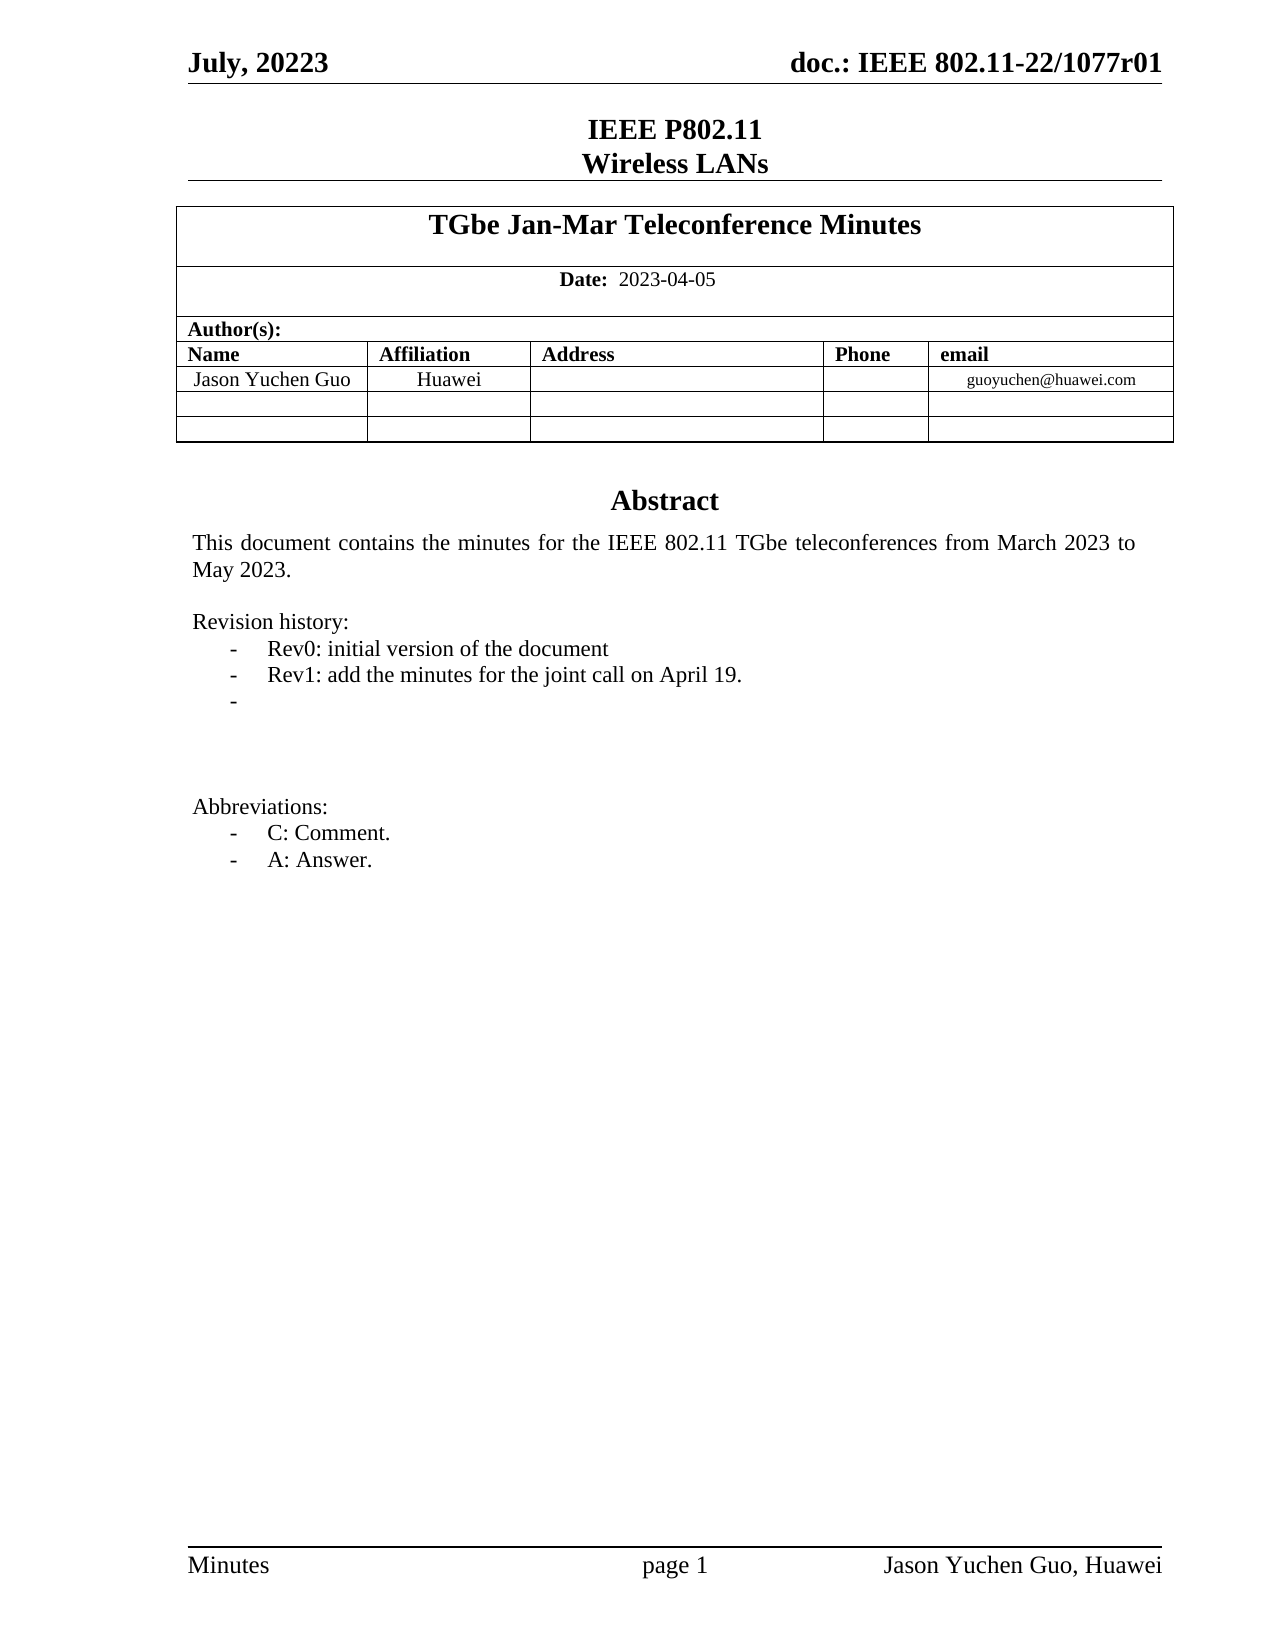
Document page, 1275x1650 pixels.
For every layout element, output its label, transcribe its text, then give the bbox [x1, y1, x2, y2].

table_cell Phone [824, 342, 928, 366]
table_cell [368, 392, 530, 416]
table_cell Date: 2023-04-05 [177, 267, 1173, 316]
table_cell [177, 392, 367, 416]
table_cell [929, 417, 1173, 441]
table_cell [824, 417, 928, 441]
table_cell Huawei [368, 367, 530, 391]
table_cell [368, 417, 530, 441]
table_cell [824, 392, 928, 416]
table_cell [531, 417, 823, 441]
table_cell [531, 367, 823, 391]
table_cell [929, 392, 1173, 416]
table_cell guoyuchen@huawei.com [929, 367, 1173, 391]
table_cell [824, 367, 928, 391]
table_cell [531, 392, 823, 416]
table_cell Affiliation [368, 342, 530, 366]
table_cell email [929, 342, 1173, 366]
table_cell Name [177, 342, 367, 366]
table_cell Author(s): [177, 317, 1173, 341]
table_cell [177, 417, 367, 441]
text IEEE P802.11 Wireless LANs [187, 112, 1162, 181]
table_header TGbe Jan-Mar Teleconference Minutes [177, 207, 1173, 266]
table_cell Jason Yuchen Guo [177, 367, 367, 391]
table_cell Address [531, 342, 823, 366]
